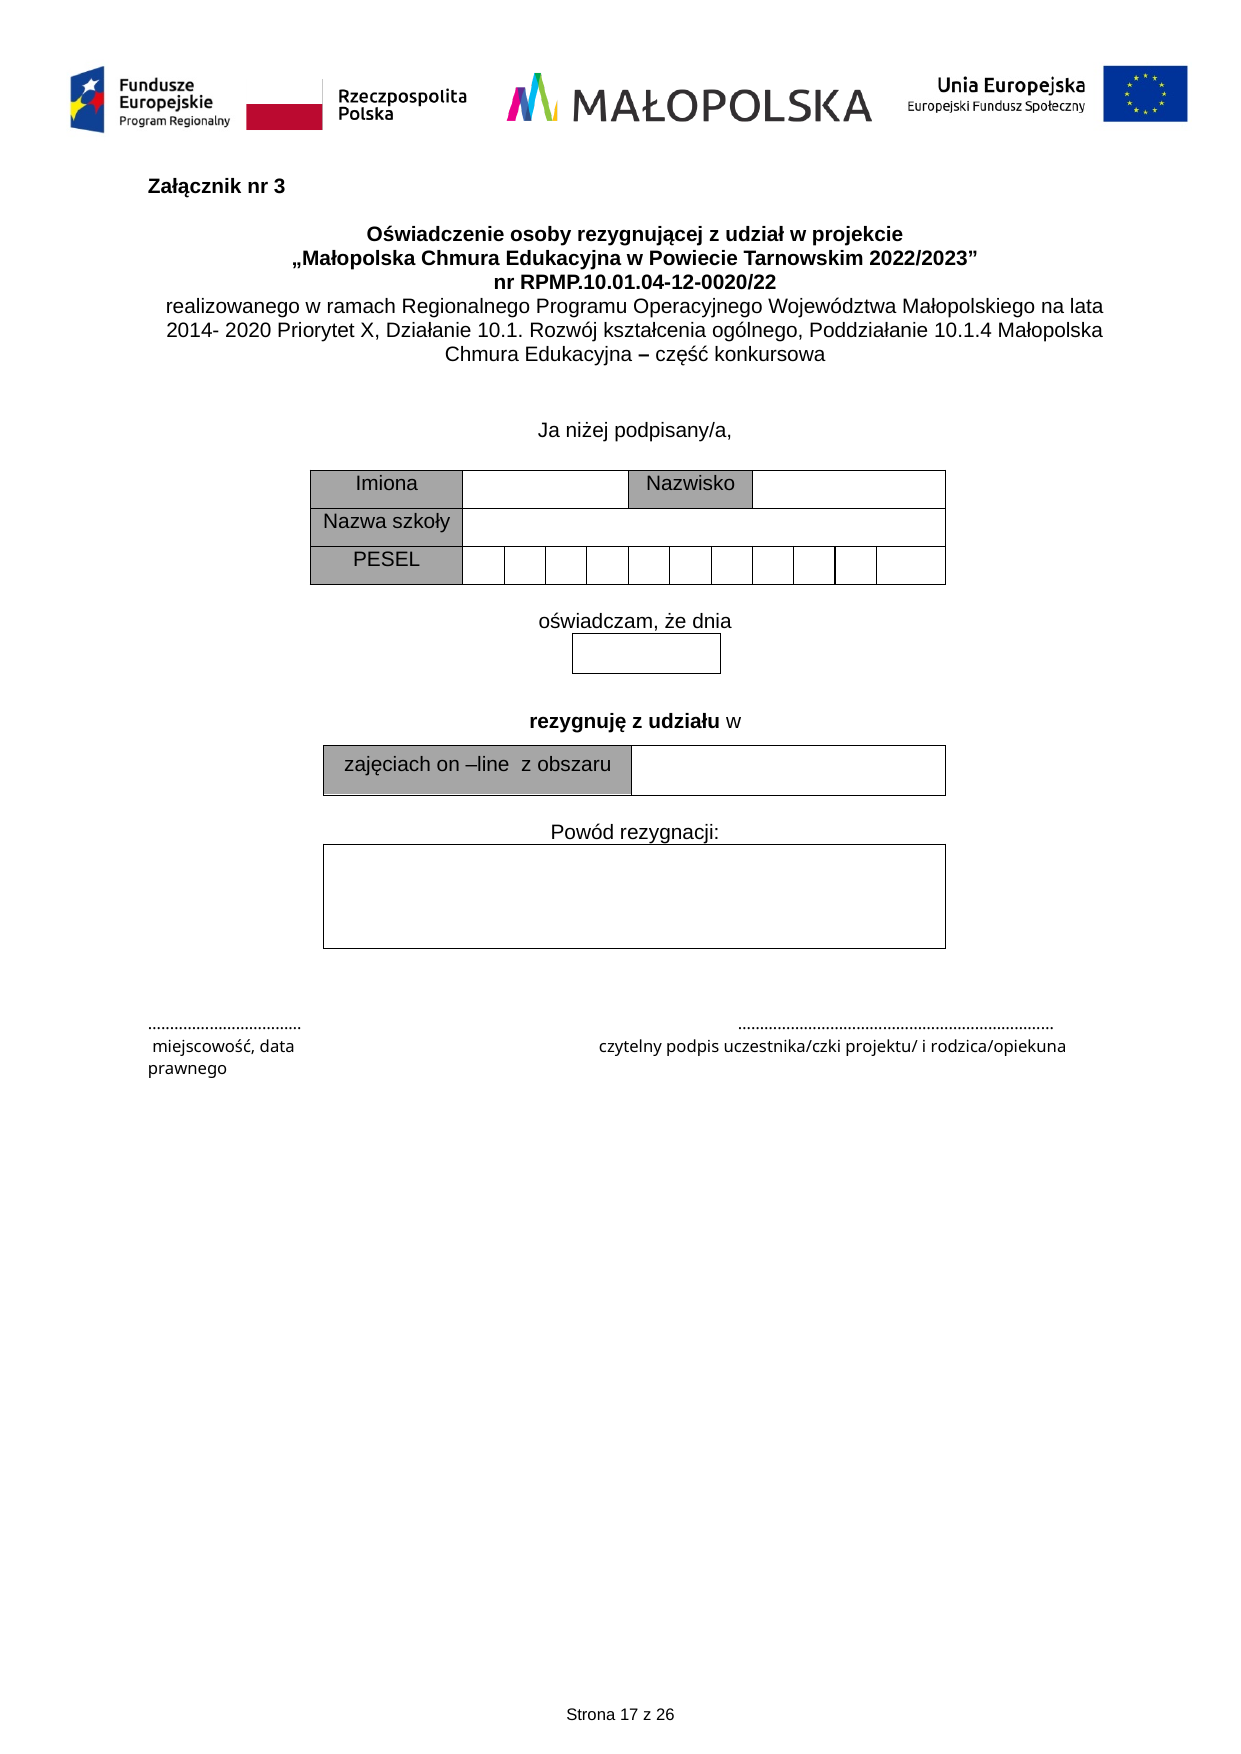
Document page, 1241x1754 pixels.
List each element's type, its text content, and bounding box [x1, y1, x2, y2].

table_cell [505, 547, 545, 584]
table_cell [463, 509, 945, 546]
table_header [632, 746, 945, 794]
table_cell [753, 547, 793, 584]
table_header [753, 471, 945, 508]
table_cell [836, 547, 876, 584]
table_cell [629, 547, 669, 584]
table_header [324, 845, 945, 947]
table_cell [877, 547, 945, 584]
text „Małopolska Chmura Edukacyjna w Powiecie Tarnowskim 2022/2023” [148, 246, 1122, 270]
table_cell [463, 547, 504, 584]
table_cell [546, 547, 586, 584]
table_cell [712, 547, 752, 584]
table_header [463, 471, 628, 508]
table_header [573, 634, 720, 672]
picture [244, 76, 472, 141]
table_cell Nazwa szkoły [311, 509, 462, 546]
text miejscowość, data czytelny podpis uczestnika/czki projektu/ i rodzica/opiekuna prawnego [148, 1034, 1122, 1080]
text Załącznik nr 3 [148, 174, 1122, 198]
table_header Nazwisko [629, 471, 752, 508]
picture [496, 66, 878, 131]
table_cell PESEL [311, 547, 462, 584]
text Ja niżej podpisany/a, [148, 418, 1122, 442]
picture [902, 59, 1192, 131]
text Oświadczenie osoby rezygnującej z udział w projekcie [148, 222, 1122, 246]
text oświadczam, że dnia [148, 609, 1122, 633]
text Powód rezygnacji: [148, 819, 1122, 843]
table_header zajęciach on –line z obszaru [324, 746, 631, 794]
table_cell [794, 547, 834, 584]
table_cell [670, 547, 711, 584]
table_header Imiona [311, 471, 462, 508]
table_cell [587, 547, 628, 584]
text rezygnuję z udziału w [148, 709, 1122, 733]
text nr RPMP.10.01.04-12-0020/22 realizowanego w ramach Regionalnego Programu Operacyjnego Województwa Małopolskiego na lata 2014- 2020 Priorytet X, Działanie 10.1. Rozwój kształcenia ogólnego, Poddziałanie 10.1.4 Małopolska Chmura Edukacyjna – część konkursowa [148, 270, 1122, 394]
picture [66, 59, 237, 141]
text …..………………………… ……………………………………………………………… [148, 1012, 1122, 1034]
